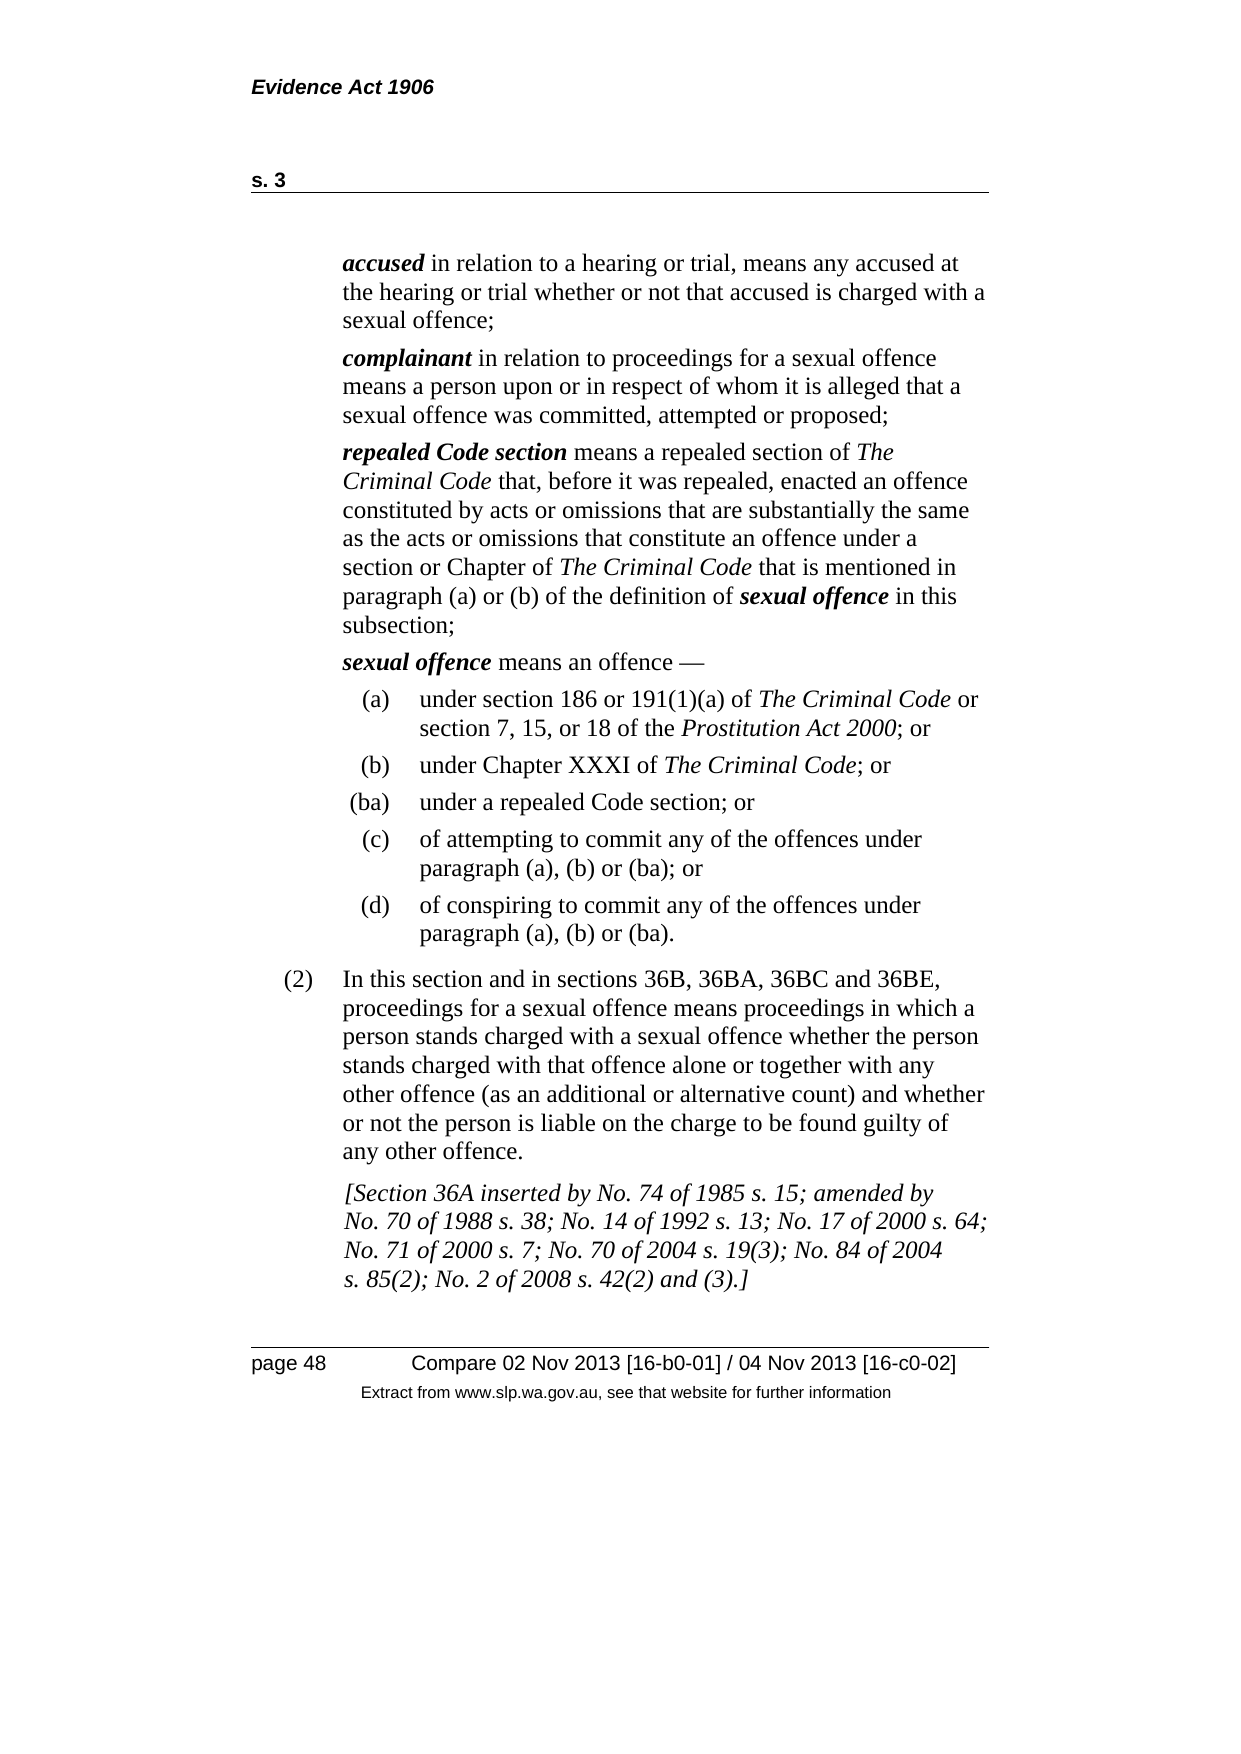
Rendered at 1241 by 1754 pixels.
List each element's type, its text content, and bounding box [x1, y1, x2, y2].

text complainant in relation to proceedings for a sexual offence means a person upon or in respect of whom it is alleged that a sexual offence was committed, attempted or proposed; [251, 343, 989, 429]
text sexual offence means an offence — [251, 647, 989, 676]
text (b) under Chapter XXXI of The Criminal Code; or [251, 750, 989, 778]
text (ba) under a repealed Code section; or [251, 787, 989, 816]
text (a) under section 186 or 191(1)(a) of The Criminal Code or section 7, 15, or 18 of the Prostitution Act 2000; or [251, 684, 989, 741]
text (2) In this section and in sections 36B, 36BA, 36BC and 36BE, proceedings for a sexual offence means proceedings in which a person stands charged with a sexual offence whether the person stands charged with that offence alone or together with any other offence (as an additional or alternative count) and whether or not the person is liable on the charge to be found guilty of any other offence. [251, 964, 989, 1165]
text repealed Code section means a repealed section of The Criminal Code that, before it was repealed, enacted an offence constituted by acts or omissions that are substantially the same as the acts or omissions that constitute an offence under a section or Chapter of The Criminal Code that is mentioned in paragraph (a) or (b) of the definition of sexual offence in this subsection; [251, 437, 989, 638]
text accused in relation to a hearing or trial, means any accused at the hearing or trial whether or not that accused is charged with a sexual offence; [251, 248, 989, 334]
text (d) of conspiring to commit any of the offences under paragraph (a), (b) or (ba). [251, 890, 989, 947]
text (c) of attempting to commit any of the offences under paragraph (a), (b) or (ba); or [251, 824, 989, 881]
text [Section 36A inserted by No. 74 of 1985 s. 15; amended by No. 70 of 1988 s. 38; No. 14 of 1992 s. 13; No. 17 of 2000 s. 64; No. 71 of 2000 s. 7; No. 70 of 2004 s. 19(3); No. 84 of 2004 s. 85(2); No. 2 of 2008 s. 42(2) and (3).] [251, 1178, 989, 1293]
